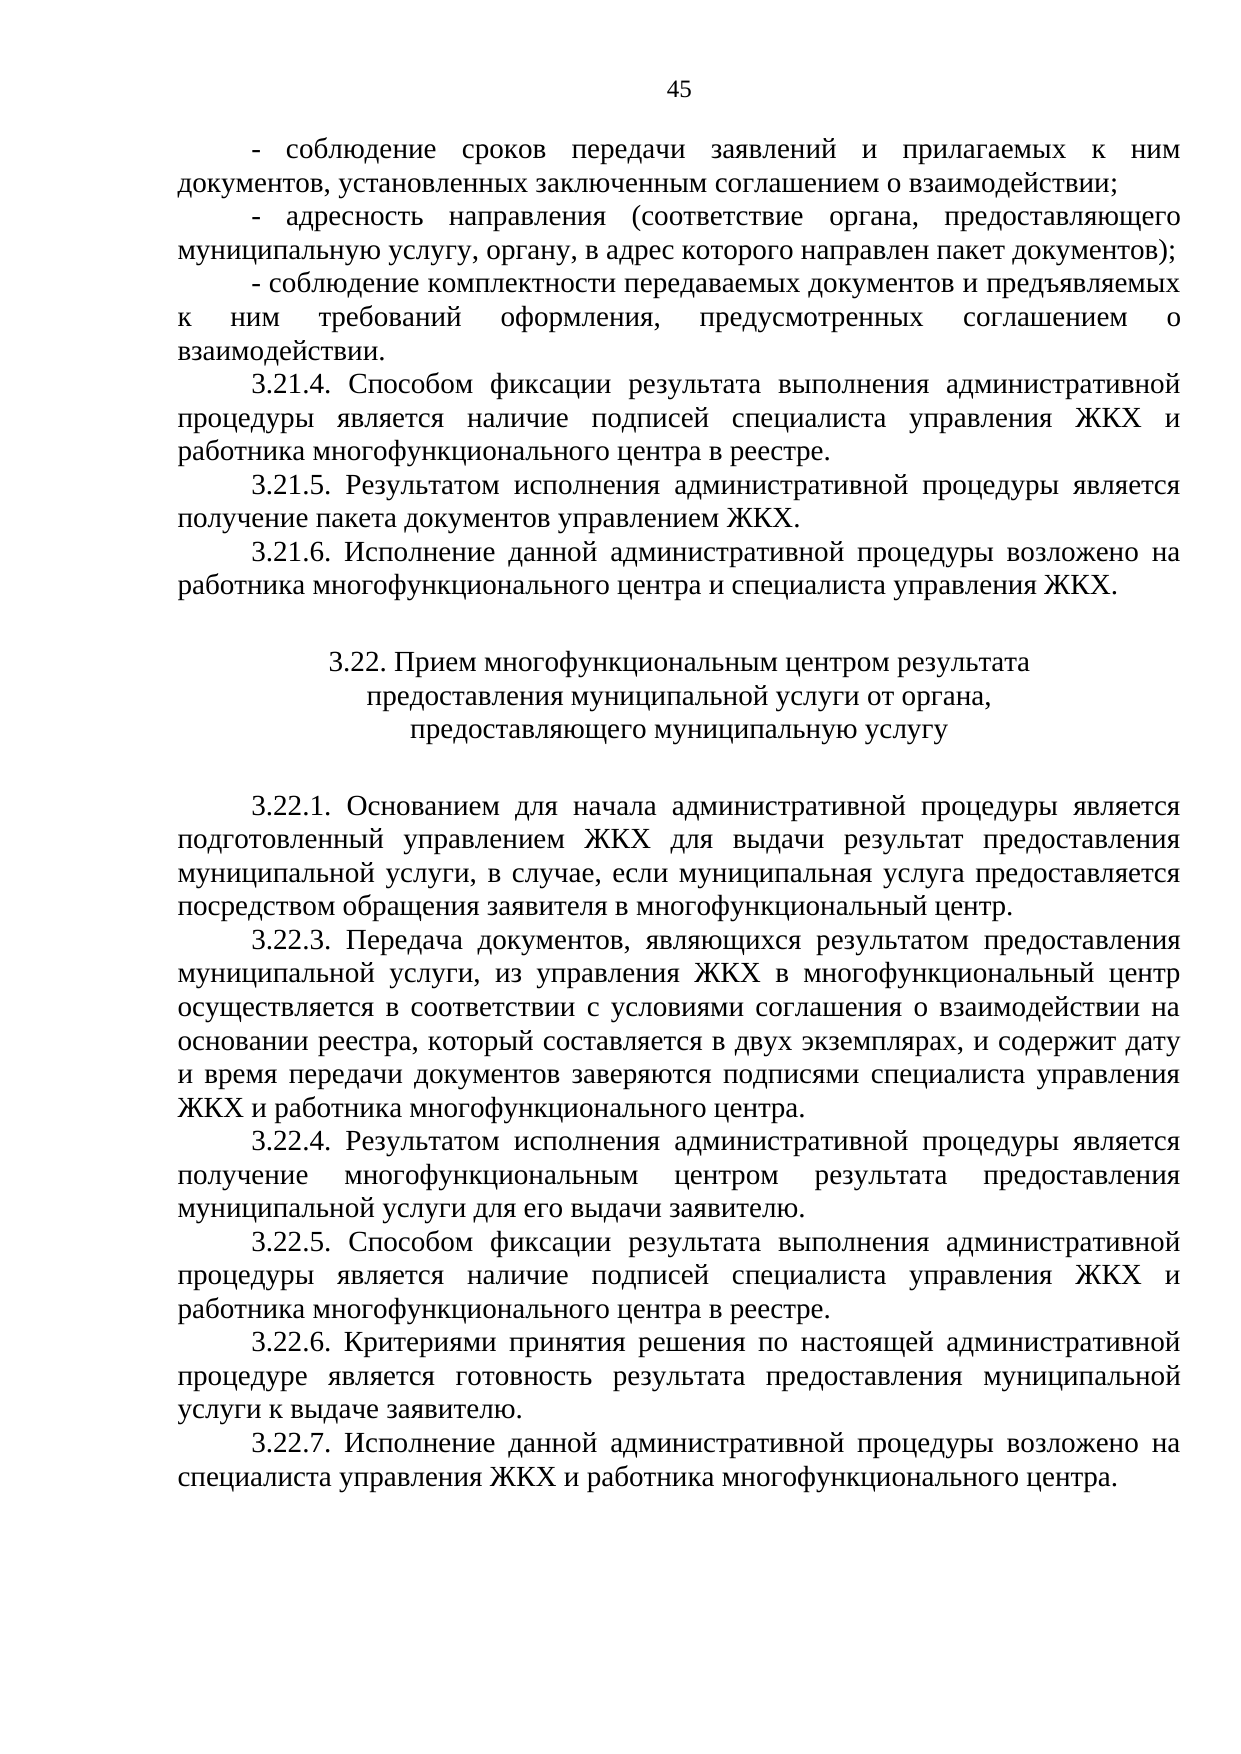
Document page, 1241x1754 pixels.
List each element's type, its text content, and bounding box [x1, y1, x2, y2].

text 3.22.3. Передача документов, являющихся результатом предоставления муниципальной услуги, из управления ЖКХ в многофункциональный центр осуществляется в соответствии с условиями соглашения о взаимодействии на основании реестра, который составляется в двух экземплярах, и содержит дату и время передачи документов заверяются подписями специалиста управления ЖКХ и работника многофункционального центра. [177, 922, 1181, 1123]
text 3.22. Прием многофункциональным центром результата [177, 644, 1181, 678]
text - соблюдение комплектности передаваемых документов и предъявляемых к ним требований оформления, предусмотренных соглашением о взаимодействии. [177, 266, 1181, 366]
text 3.22.1. Основанием для начала административной процедуры является подготовленный управлением ЖКХ для выдачи результат предоставления муниципальной услуги, в случае, если муниципальная услуга предоставляется посредством обращения заявителя в многофункциональный центр. [177, 788, 1181, 922]
text - адресность направления (соответствие органа, предоставляющего муниципальную услугу, органу, в адрес которого направлен пакет документов); [177, 198, 1181, 266]
text 3.22.5. Способом фиксации результата выполнения административной процедуры является наличие подписей специалиста управления ЖКХ и работника многофункционального центра в реестре. [177, 1224, 1181, 1324]
text 3.21.5. Результатом исполнения административной процедуры является получение пакета документов управлением ЖКХ. [177, 467, 1181, 534]
text - соблюдение сроков передачи заявлений и прилагаемых к ним документов, установленных заключенным соглашением о взаимодействии; [177, 131, 1181, 198]
text 3.22.7. Исполнение данной административной процедуры возложено на специалиста управления ЖКХ и работника многофункционального центра. [177, 1425, 1181, 1492]
text 3.22.4. Результатом исполнения административной процедуры является получение многофункциональным центром результата предоставления муниципальной услуги для его выдачи заявителю. [177, 1123, 1181, 1224]
text 3.22.6. Критериями принятия решения по настоящей административной процедуре является готовность результата предоставления муниципальной услуги к выдаче заявителю. [177, 1324, 1181, 1425]
text 3.21.4. Способом фиксации результата выполнения административной процедуры является наличие подписей специалиста управления ЖКХ и работника многофункционального центра в реестре. [177, 366, 1181, 467]
text 3.21.6. Исполнение данной административной процедуры возложено на работника многофункционального центра и специалиста управления ЖКХ. [177, 534, 1181, 601]
text предоставляющего муниципальную услугу [177, 711, 1181, 745]
text предоставления муниципальной услуги от органа, [177, 678, 1181, 711]
